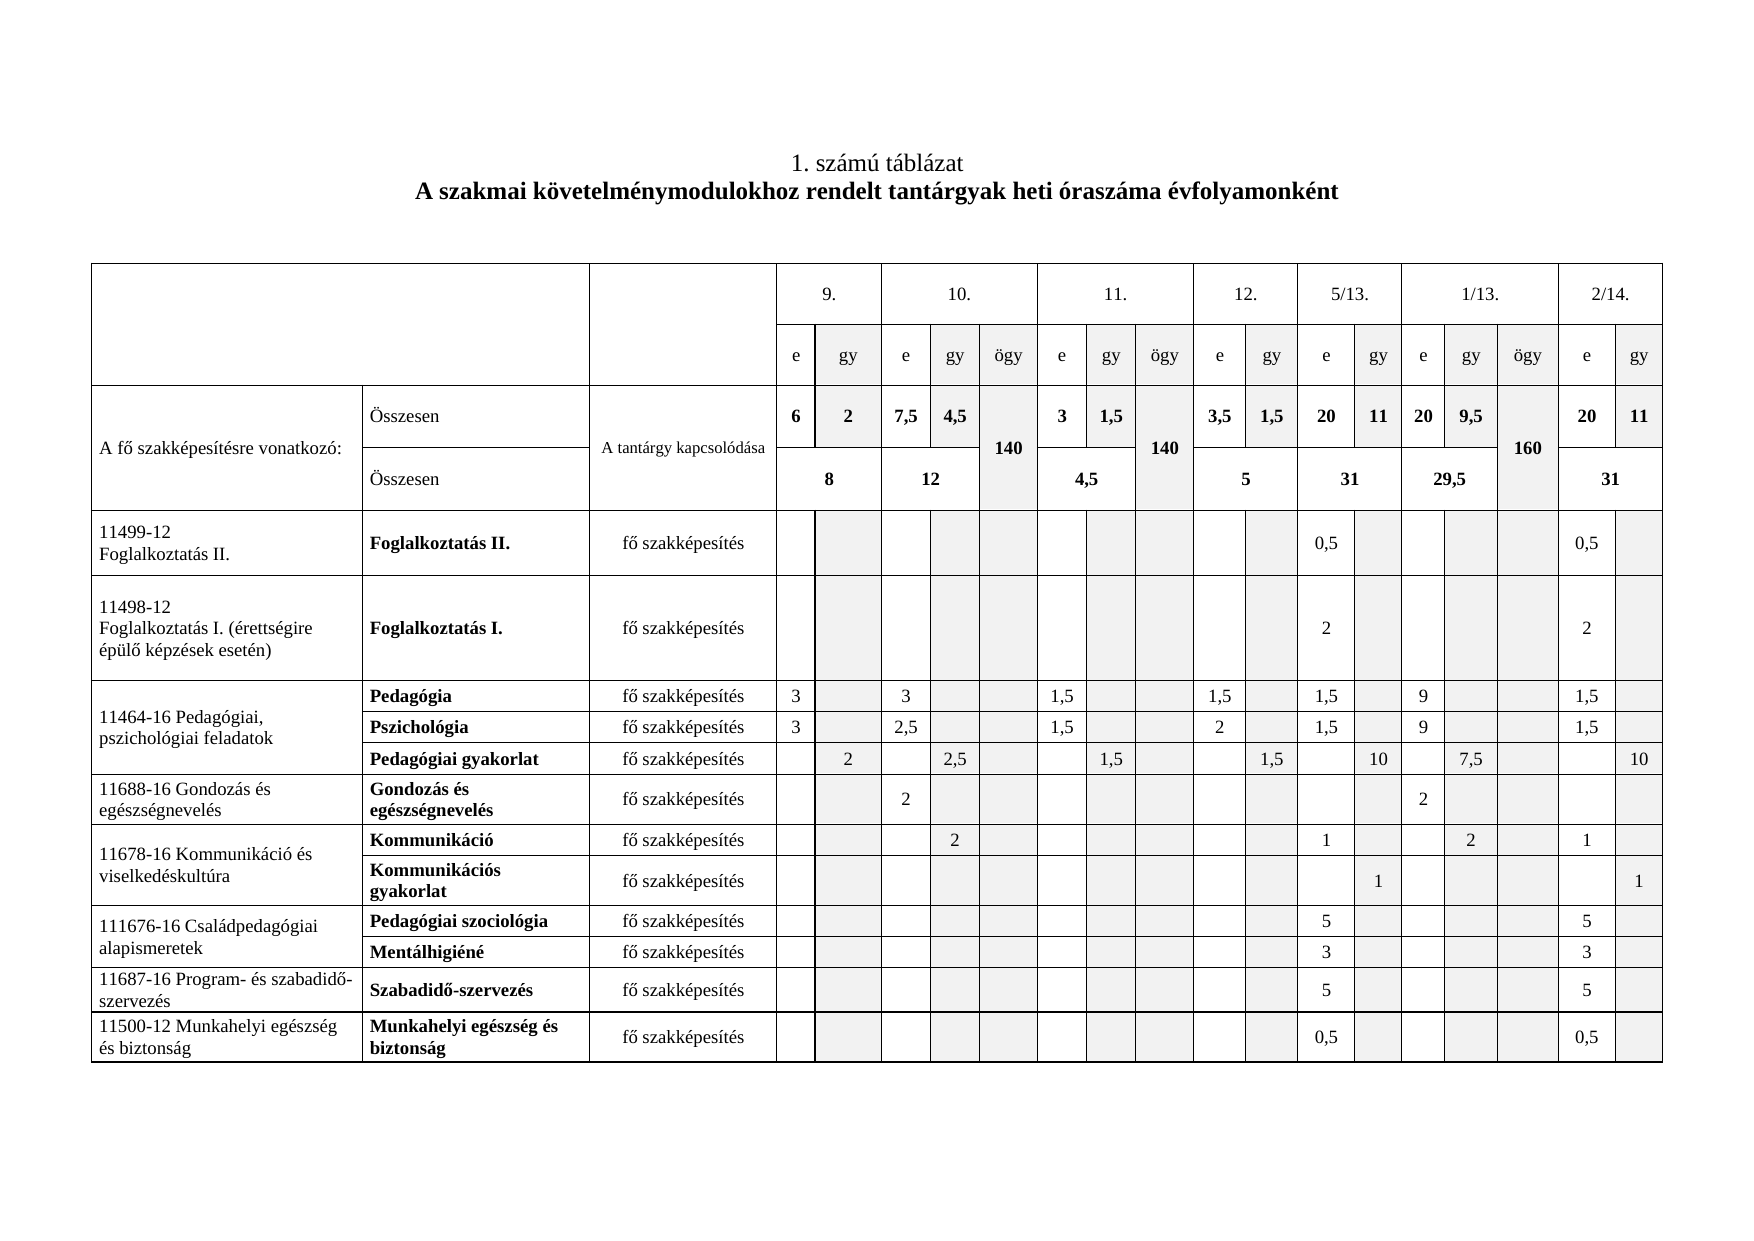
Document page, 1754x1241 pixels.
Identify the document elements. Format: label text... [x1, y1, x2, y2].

table_cell [1402, 511, 1444, 575]
table_cell [1298, 856, 1354, 905]
table_cell 1 [1355, 856, 1401, 905]
table_cell [1038, 511, 1086, 575]
table_cell [1038, 937, 1086, 967]
table_cell 5 [1559, 968, 1615, 1011]
table_cell 6 [777, 386, 814, 447]
table_cell [882, 743, 930, 773]
table_cell [1136, 968, 1193, 1011]
table_cell [1087, 576, 1135, 680]
table_cell fő szakképesítés [590, 1013, 776, 1061]
table_cell 2,5 [931, 743, 979, 773]
table_cell 11500-12 Munkahelyi egészség és biztonság [92, 1013, 362, 1061]
table_cell fő szakképesítés [590, 775, 776, 823]
table_cell 4,5 [1038, 448, 1135, 509]
table_cell Pedagógiai szociológia [363, 906, 589, 936]
table_cell [1559, 856, 1615, 905]
table_cell [980, 712, 1037, 742]
table_cell [816, 681, 881, 711]
table_cell [1298, 775, 1354, 823]
table_cell 160 [1498, 386, 1558, 509]
table_cell 3 [777, 681, 814, 711]
table_cell 29,5 [1402, 448, 1497, 509]
table_cell Összesen [363, 448, 589, 509]
table_cell [882, 825, 930, 855]
table_cell 20 [1298, 386, 1354, 447]
table_cell fő szakképesítés [590, 906, 776, 936]
table_cell [1445, 712, 1497, 742]
table_cell Kommunikációs gyakorlat [363, 856, 589, 905]
table_cell [882, 1013, 930, 1061]
table_cell [1194, 825, 1245, 855]
table_cell 2 [882, 775, 930, 823]
table_cell fő szakképesítés [590, 825, 776, 855]
table_cell [816, 1013, 881, 1061]
table_cell [1087, 775, 1135, 823]
table_cell [1616, 906, 1662, 936]
table_cell 3,5 [1194, 386, 1245, 447]
table_cell [1559, 743, 1615, 773]
table_cell Pedagógiai gyakorlat [363, 743, 589, 773]
table_cell [1038, 1013, 1086, 1061]
table_cell [777, 1013, 814, 1061]
table_cell [1136, 681, 1193, 711]
table_cell [1038, 576, 1086, 680]
table_cell [1445, 937, 1497, 967]
table_cell [816, 906, 881, 936]
table_cell [980, 511, 1037, 575]
table_cell [1087, 511, 1135, 575]
table_cell 0,5 [1298, 511, 1354, 575]
table_cell [1498, 576, 1558, 680]
table_cell fő szakképesítés [590, 681, 776, 711]
table_cell A tantárgy kapcsolódása [590, 386, 776, 509]
table_cell Pszichológia [363, 712, 589, 742]
table_cell [1246, 681, 1297, 711]
table_cell 9 [1402, 681, 1444, 711]
table_cell [931, 856, 979, 905]
table_cell 2 [1559, 576, 1615, 680]
table_cell [1136, 825, 1193, 855]
table_cell [1246, 825, 1297, 855]
table_cell 20 [1402, 386, 1444, 447]
table_cell [980, 681, 1037, 711]
table_cell [1136, 712, 1193, 742]
table_cell [882, 511, 930, 575]
table_header 2/14. [1559, 264, 1662, 323]
table_cell [816, 825, 881, 855]
table_cell Gondozás és egészségnevelés [363, 775, 589, 823]
table_cell [1445, 775, 1497, 823]
table_cell 2 [1298, 576, 1354, 680]
table_cell 2 [1445, 825, 1497, 855]
table_cell [1445, 1013, 1497, 1061]
table_cell [1498, 937, 1558, 967]
table_cell e [1402, 325, 1444, 384]
table_cell [1616, 1013, 1662, 1061]
table_cell e [1194, 325, 1245, 384]
table_cell 8 [777, 448, 881, 509]
table_cell [1087, 968, 1135, 1011]
table_cell [1445, 681, 1497, 711]
table_cell [1616, 576, 1662, 680]
table_cell [882, 968, 930, 1011]
table_cell 1 [1616, 856, 1662, 905]
table_cell 2 [1194, 712, 1245, 742]
table_cell [777, 775, 814, 823]
table_cell [1038, 968, 1086, 1011]
table_cell [1194, 856, 1245, 905]
table_cell 1,5 [1246, 743, 1297, 773]
table_cell [980, 937, 1037, 967]
table_cell gy [931, 325, 979, 384]
table_cell [1355, 825, 1401, 855]
text 1. számú táblázat [148, 148, 1606, 176]
table_cell e [1298, 325, 1354, 384]
table_cell [1498, 1013, 1558, 1061]
table_cell e [882, 325, 930, 384]
table_cell 3 [777, 712, 814, 742]
table_cell Pedagógia [363, 681, 589, 711]
table_cell [1136, 856, 1193, 905]
table_cell e [777, 325, 814, 384]
table_cell 0,5 [1559, 1013, 1615, 1061]
table_cell [882, 937, 930, 967]
table_cell [777, 576, 814, 680]
table_cell [1445, 511, 1497, 575]
table_cell [931, 576, 979, 680]
table_cell 3 [1559, 937, 1615, 967]
table_cell 5 [1298, 906, 1354, 936]
table_cell [1136, 937, 1193, 967]
table_cell [1087, 856, 1135, 905]
table_cell [1087, 825, 1135, 855]
table_cell [777, 856, 814, 905]
table_cell 5 [1194, 448, 1297, 509]
table_cell [1194, 1013, 1245, 1061]
table_cell 5 [1559, 906, 1615, 936]
table_cell 1 [1559, 825, 1615, 855]
table_cell [1402, 1013, 1444, 1061]
table_cell [931, 775, 979, 823]
table_cell 0,5 [1298, 1013, 1354, 1061]
table_cell [816, 968, 881, 1011]
table_cell [1616, 681, 1662, 711]
table_cell [931, 511, 979, 575]
table_cell [1355, 906, 1401, 936]
table_cell [1355, 681, 1401, 711]
table_cell ögy [980, 325, 1037, 384]
table_cell [1246, 937, 1297, 967]
table_cell [1087, 906, 1135, 936]
table_cell [1616, 712, 1662, 742]
table_cell [816, 712, 881, 742]
table_cell [777, 968, 814, 1011]
table_cell [1038, 825, 1086, 855]
table_cell 11688-16 Gondozás és egészségnevelés [92, 775, 362, 823]
table_cell [1498, 825, 1558, 855]
table_cell 1,5 [1038, 681, 1086, 711]
table_cell [1616, 511, 1662, 575]
table_cell fő szakképesítés [590, 743, 776, 773]
table_cell gy [1087, 325, 1135, 384]
table_cell [1402, 906, 1444, 936]
table_cell [1355, 968, 1401, 1011]
table_cell [1246, 968, 1297, 1011]
table_cell [931, 681, 979, 711]
table_cell [1559, 775, 1615, 823]
table_cell [882, 856, 930, 905]
table_cell [1402, 576, 1444, 680]
table_cell [1445, 576, 1497, 680]
table_cell 11 [1616, 386, 1662, 447]
table_cell 11678-16 Kommunikáció és viselkedéskultúra [92, 825, 362, 905]
table_cell [1194, 511, 1245, 575]
table_cell 140 [1136, 386, 1193, 509]
table_cell 2 [816, 386, 881, 447]
table_cell [1402, 968, 1444, 1011]
table_cell 11 [1355, 386, 1401, 447]
table_cell [1402, 856, 1444, 905]
table_cell [1298, 743, 1354, 773]
table_cell 1,5 [1246, 386, 1297, 447]
table_cell [1445, 906, 1497, 936]
table_cell 1,5 [1194, 681, 1245, 711]
table_cell [980, 576, 1037, 680]
table_cell [1498, 775, 1558, 823]
table_cell 9 [1402, 712, 1444, 742]
table_cell Mentálhigiéné [363, 937, 589, 967]
table_cell [777, 511, 814, 575]
table_cell [931, 906, 979, 936]
table_cell [1616, 825, 1662, 855]
table_cell [1136, 775, 1193, 823]
table_cell [816, 576, 881, 680]
table_cell [931, 937, 979, 967]
table_cell 12 [882, 448, 979, 509]
table_cell [931, 968, 979, 1011]
table_cell [1498, 906, 1558, 936]
table_cell Foglalkoztatás I. [363, 576, 589, 680]
table_cell [1136, 743, 1193, 773]
table_cell [882, 906, 930, 936]
table_header [590, 264, 776, 384]
table_cell [777, 937, 814, 967]
table_cell [1616, 968, 1662, 1011]
table_cell [1616, 775, 1662, 823]
table_cell [1355, 712, 1401, 742]
table_cell [1498, 856, 1558, 905]
table_cell A fő szakképesítésre vonatkozó: [92, 386, 362, 509]
table_cell fő szakképesítés [590, 576, 776, 680]
table_cell 10 [1355, 743, 1401, 773]
table_cell [1355, 775, 1401, 823]
table_cell [980, 906, 1037, 936]
table_cell [1194, 775, 1245, 823]
table_cell 1,5 [1298, 681, 1354, 711]
table_cell gy [816, 325, 881, 384]
table_cell gy [1616, 325, 1662, 384]
table_cell Szabadidő-szervezés [363, 968, 589, 1011]
table_cell 1,5 [1087, 386, 1135, 447]
table_cell fő szakképesítés [590, 712, 776, 742]
table_cell [1402, 825, 1444, 855]
table_cell 10 [1616, 743, 1662, 773]
table_cell [1498, 681, 1558, 711]
table_cell 2 [816, 743, 881, 773]
table_cell [816, 856, 881, 905]
table_cell Munkahelyi egészség és biztonság [363, 1013, 589, 1061]
table_header 11. [1038, 264, 1193, 323]
table_cell [931, 712, 979, 742]
table_cell e [1559, 325, 1615, 384]
table_cell Összesen [363, 386, 589, 447]
table_cell ögy [1136, 325, 1193, 384]
table_cell [1445, 856, 1497, 905]
table_cell gy [1355, 325, 1401, 384]
table_cell 3 [1298, 937, 1354, 967]
table_cell [1087, 937, 1135, 967]
table_cell [1136, 576, 1193, 680]
table_cell [1194, 576, 1245, 680]
table_cell Foglalkoztatás II. [363, 511, 589, 575]
table_cell 1,5 [1038, 712, 1086, 742]
table_cell [1087, 712, 1135, 742]
table_cell [1498, 968, 1558, 1011]
table_cell [1355, 511, 1401, 575]
table_cell [816, 511, 881, 575]
table_cell [1246, 712, 1297, 742]
table_cell 3 [882, 681, 930, 711]
table_cell fő szakképesítés [590, 968, 776, 1011]
table_header 9. [777, 264, 881, 323]
table_cell [931, 1013, 979, 1061]
table_cell Kommunikáció [363, 825, 589, 855]
table_cell [980, 743, 1037, 773]
table_cell [980, 775, 1037, 823]
table_cell [1038, 775, 1086, 823]
table_cell e [1038, 325, 1086, 384]
table_cell [1246, 511, 1297, 575]
table_cell [1355, 937, 1401, 967]
table_header 10. [882, 264, 1037, 323]
table_cell 1,5 [1087, 743, 1135, 773]
table_cell fő szakképesítés [590, 511, 776, 575]
table_cell [1136, 1013, 1193, 1061]
table_cell [1136, 906, 1193, 936]
table_cell [777, 906, 814, 936]
table_cell 2 [931, 825, 979, 855]
table_cell [1087, 1013, 1135, 1061]
table_cell [1498, 511, 1558, 575]
table_cell 11499-12 Foglalkoztatás II. [92, 511, 362, 575]
table_cell 20 [1559, 386, 1615, 447]
table_cell [980, 1013, 1037, 1061]
table_cell 7,5 [882, 386, 930, 447]
table_cell 2 [1402, 775, 1444, 823]
table_cell [1355, 1013, 1401, 1061]
table_cell [1246, 1013, 1297, 1061]
table_cell 0,5 [1559, 511, 1615, 575]
table_cell 3 [1038, 386, 1086, 447]
table_cell [1445, 968, 1497, 1011]
table_cell [1246, 906, 1297, 936]
table_cell 31 [1559, 448, 1662, 509]
table_cell [1194, 937, 1245, 967]
table_cell fő szakképesítés [590, 937, 776, 967]
table_cell gy [1445, 325, 1497, 384]
table_cell [1246, 775, 1297, 823]
table_cell [1246, 576, 1297, 680]
table_cell [1246, 856, 1297, 905]
table_cell [980, 856, 1037, 905]
table_cell [1194, 906, 1245, 936]
table_cell 4,5 [931, 386, 979, 447]
table_cell gy [1246, 325, 1297, 384]
table_cell [1087, 681, 1135, 711]
table_cell [1194, 968, 1245, 1011]
table_cell 5 [1298, 968, 1354, 1011]
table_cell 1,5 [1559, 681, 1615, 711]
table_cell 1,5 [1298, 712, 1354, 742]
table_cell [1038, 743, 1086, 773]
table_header 12. [1194, 264, 1297, 323]
table_cell 11464-16 Pedagógiai, pszichológiai feladatok [92, 681, 362, 773]
table_cell [816, 937, 881, 967]
table_cell 1,5 [1559, 712, 1615, 742]
table_cell [816, 775, 881, 823]
table_cell 9,5 [1445, 386, 1497, 447]
table_cell [980, 968, 1037, 1011]
table_cell [1355, 576, 1401, 680]
table_cell 31 [1298, 448, 1401, 509]
table_cell 111676-16 Családpedagógiai alapismeretek [92, 906, 362, 967]
table_cell 7,5 [1445, 743, 1497, 773]
table_cell [1038, 856, 1086, 905]
table_header 5/13. [1298, 264, 1401, 323]
table_cell [1498, 743, 1558, 773]
table_header [92, 264, 589, 384]
table_cell fő szakképesítés [590, 856, 776, 905]
table_cell 140 [980, 386, 1037, 509]
table_cell [777, 825, 814, 855]
table_cell 1 [1298, 825, 1354, 855]
table_cell 11498-12 Foglalkoztatás I. (érettségire épülő képzések esetén) [92, 576, 362, 680]
table_cell 2,5 [882, 712, 930, 742]
table_cell [1194, 743, 1245, 773]
table_cell [777, 743, 814, 773]
text A szakmai követelménymodulokhoz rendelt tantárgyak heti óraszáma évfolyamonként [148, 176, 1606, 205]
table_cell [1402, 937, 1444, 967]
table_cell [1038, 906, 1086, 936]
table_cell [1616, 937, 1662, 967]
table_cell [1402, 743, 1444, 773]
table_cell 11687-16 Program- és szabadidő-szervezés [92, 968, 362, 1011]
table_header 1/13. [1402, 264, 1558, 323]
table_cell [1136, 511, 1193, 575]
table_cell [1498, 712, 1558, 742]
table_cell [882, 576, 930, 680]
table_cell [980, 825, 1037, 855]
table_cell ögy [1498, 325, 1558, 384]
